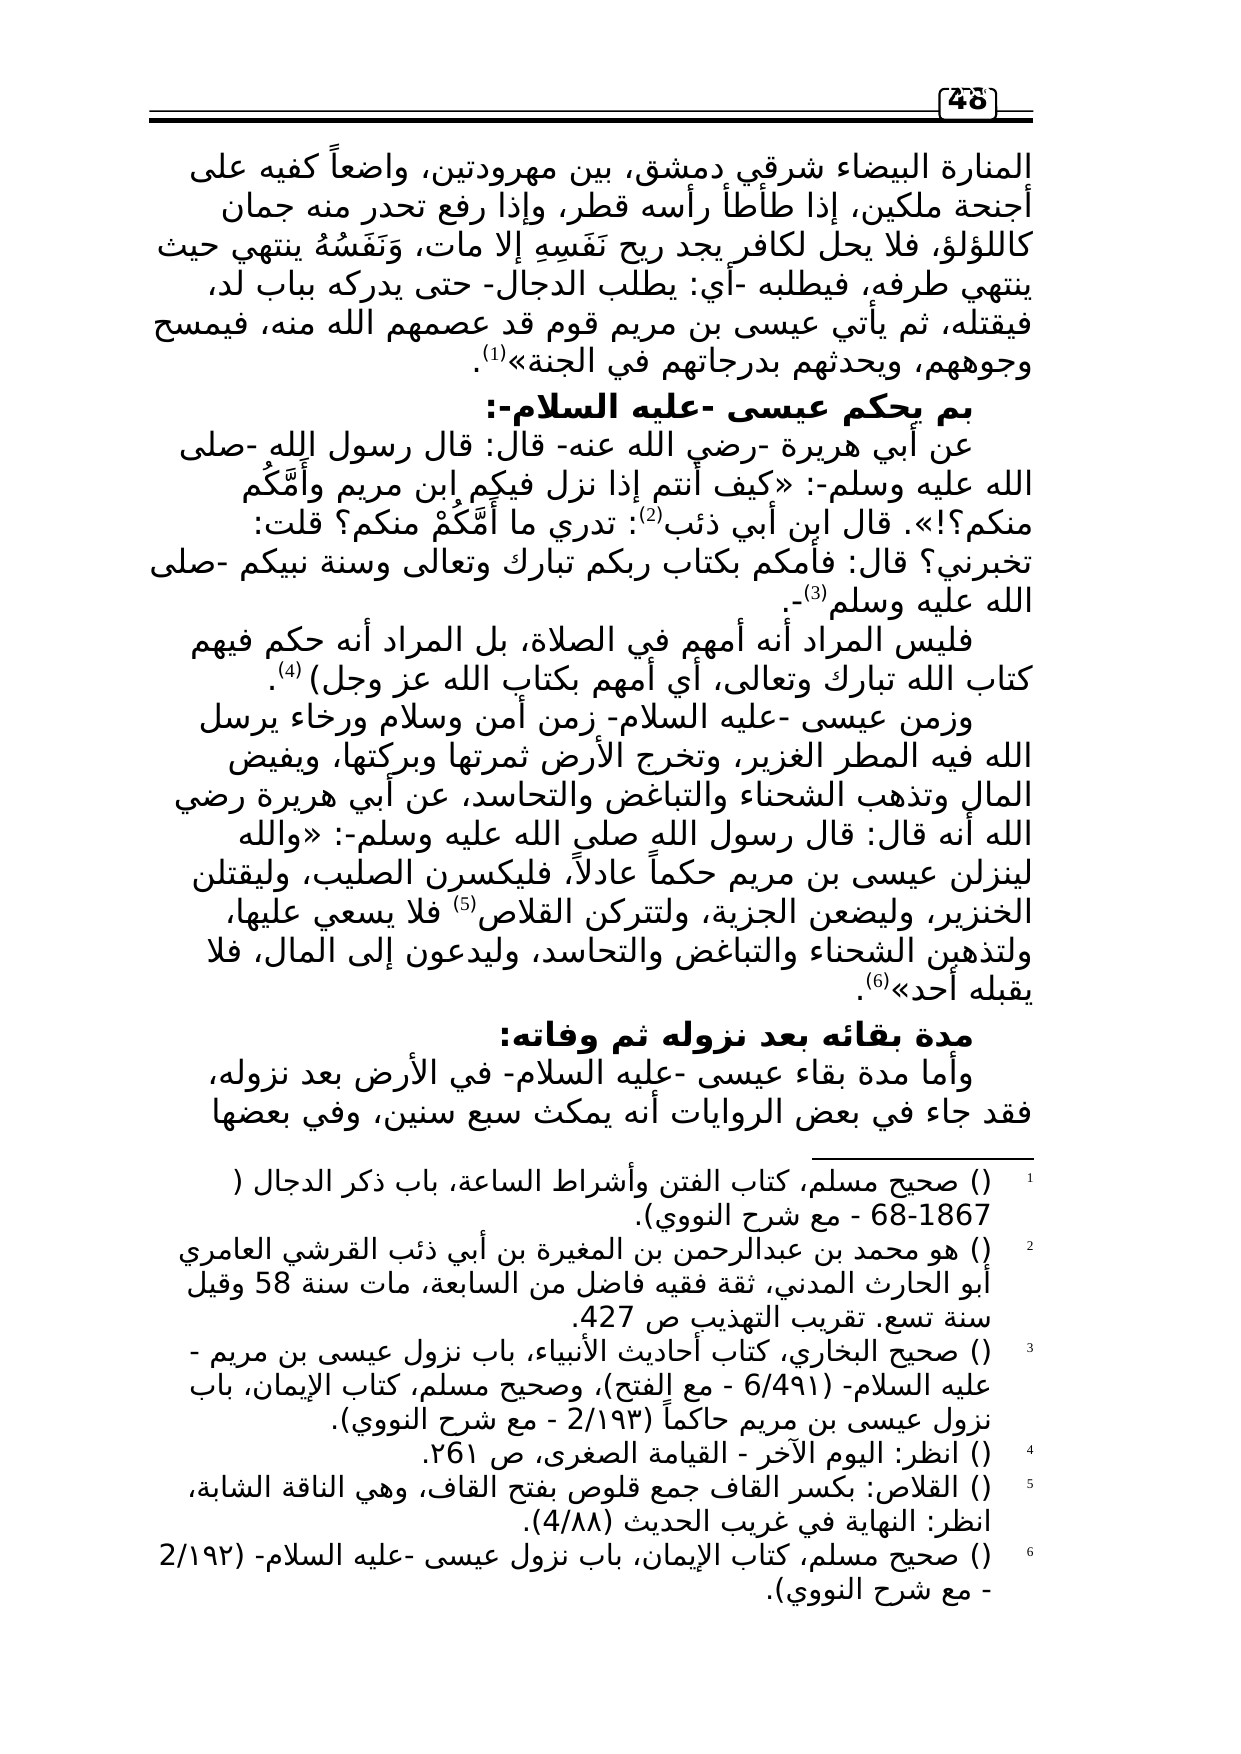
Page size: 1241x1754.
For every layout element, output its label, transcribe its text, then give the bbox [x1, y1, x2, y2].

list بم يحكم عيسى -عليه السلام-: [148, 387, 1033, 426]
list عن أبي هريرة -رضي الله عنه- قال: قال رسول الله -صلى الله عليه وسلم-: «كيف أنتم إذا نزل فيكم ابن مريم وأَمَّكُم منكم؟!». قال ابن أبي ذئب(): تدري ما أَمَّكُمْ منكم؟ قلت: تخبرني؟ قال: فأمكم بكتاب ربكم تبارك وتعالى وسنة نبيكم -صلى الله عليه وسلم()-. [148, 426, 1033, 620]
list وزمن عيسى -عليه السلام- زمن أمن وسلام ورخاء يرسل الله فيه المطر الغزير، وتخرج الأرض ثمرتها وبركتها، ويفيض المال وتذهب الشحناء والتباغض والتحاسد، عن أبي هريرة رضي الله أنه قال: قال رسول الله صلى الله عليه وسلم-: «والله لينزلن عيسى بن مريم حكماً عادلاً، فليكسرن الصليب، وليقتلن الخنزير، وليضعن الجزية، ولتتركن القلاص() فلا يسعي عليها، ولتذهبن الشحناء والتباغض والتحاسد، وليدعون إلى المال، فلا يقبله أحد»(). [148, 698, 1033, 1009]
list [148, 148, 1033, 381]
list وأما مدة بقاء عيسى -عليه السلام- في الأرض بعد نزوله، فقد جاء في بعض الروايات أنه يمكث سبع سنين، وفي بعضها أربعين سنة. [148, 1054, 1033, 1132]
list فليس المراد أنه أمهم في الصلاة، بل المراد أنه حكم فيهم كتاب الله تبارك وتعالى، أي أمهم بكتاب الله عز وجل) (). [148, 620, 1033, 698]
list مدة بقائه بعد نزوله ثم وفاته: [148, 1015, 1033, 1054]
